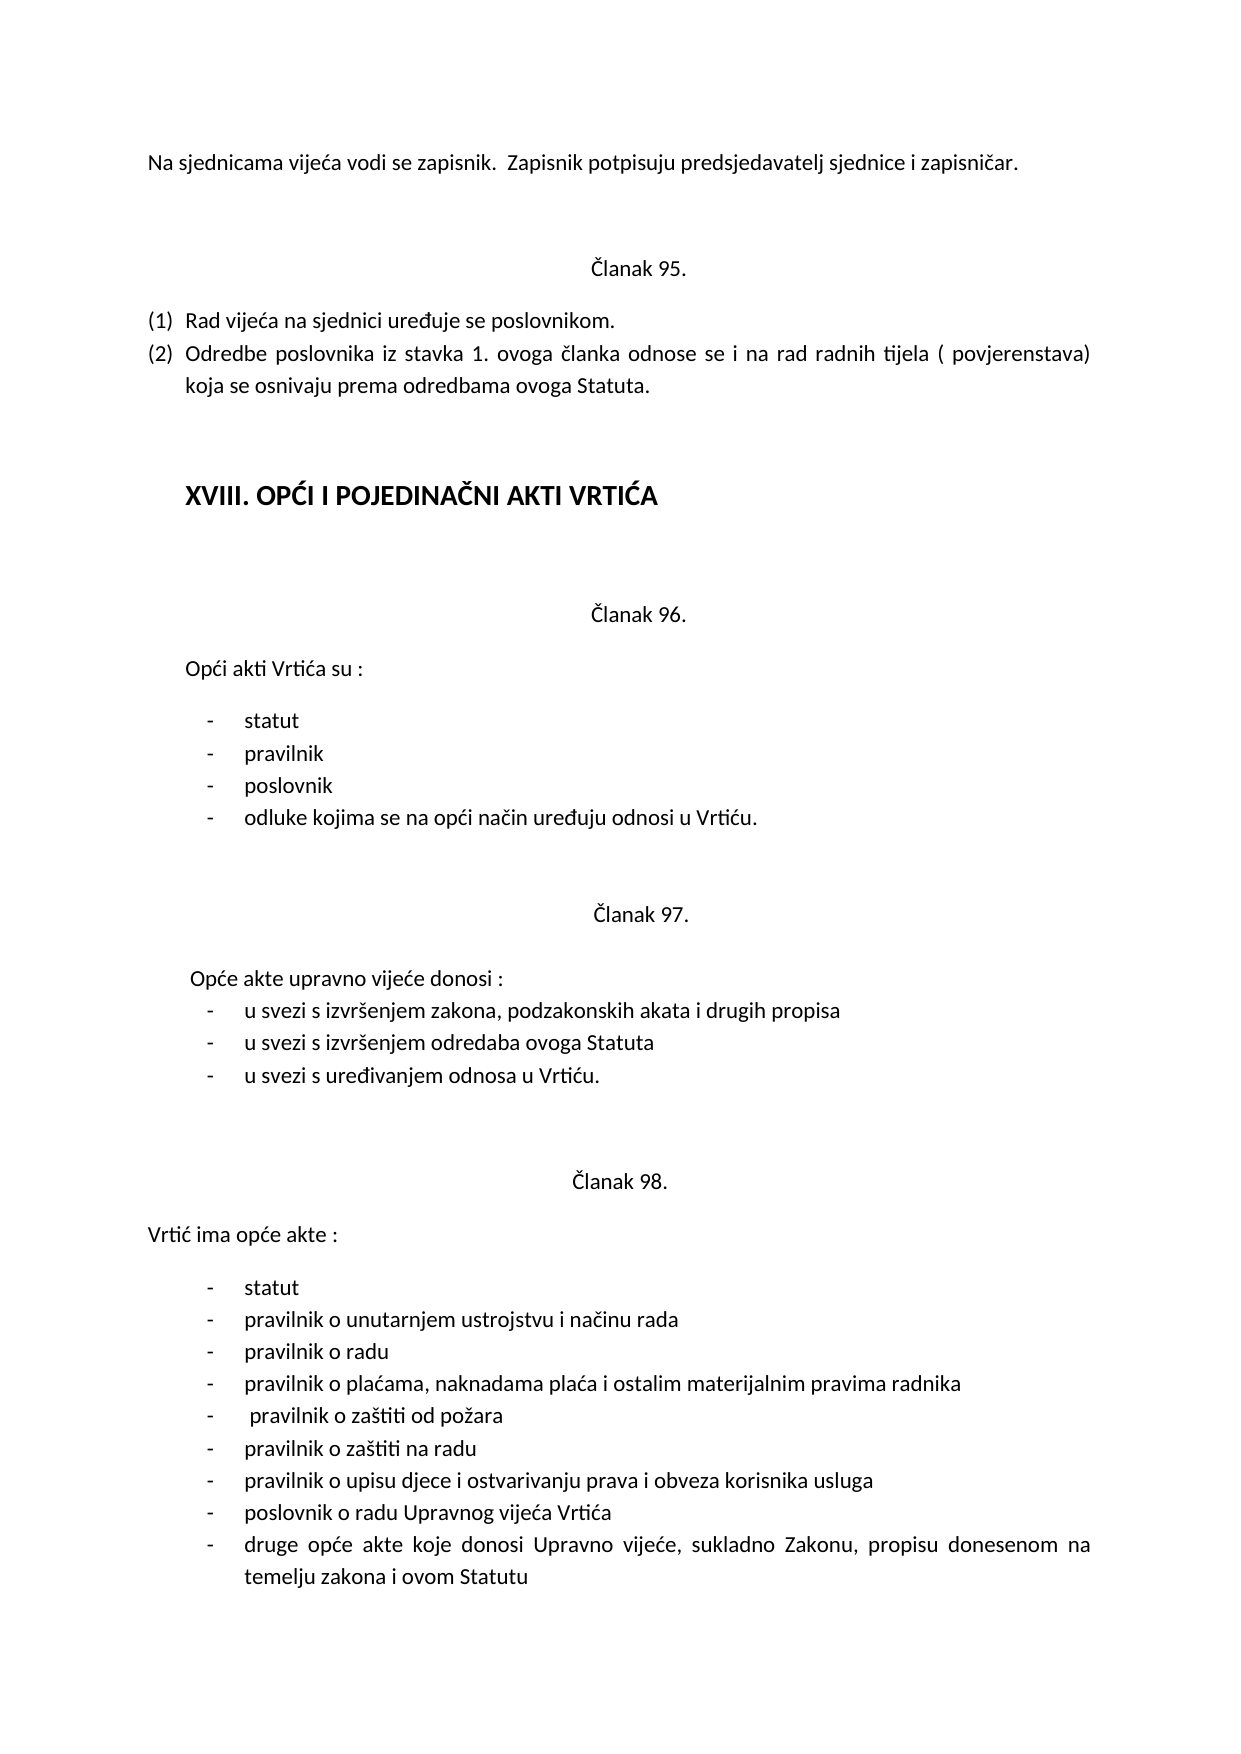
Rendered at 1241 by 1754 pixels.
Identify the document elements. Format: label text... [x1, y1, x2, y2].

list pravilnik o upisu djece i ostvarivanju prava i obveza korisnika usluga [207, 1466, 1093, 1494]
list statut [207, 707, 1093, 735]
list pravilnik o zaštiti od požara [207, 1402, 1093, 1429]
list pravilnik o zaštiti na radu [207, 1434, 1093, 1462]
text Opći akti Vrtića su : [185, 654, 1093, 682]
text Vrtić ima opće akte : [148, 1220, 1093, 1248]
list poslovnik o radu Upravnog vijeća Vrtića [207, 1498, 1093, 1526]
list Članak 97. [190, 900, 1093, 928]
list pravilnik [207, 739, 1093, 767]
list u svezi s uređivanjem odnosa u Vrtiću. [207, 1061, 1093, 1089]
text Na sjednicama vijeća vodi se zapisnik. Zapisnik potpisuju predsjedavatelj sjednice i zapisničar. [148, 148, 1093, 176]
list pravilnik o unutarnjem ustrojstvu i načinu rada [207, 1305, 1093, 1333]
list statut [207, 1273, 1093, 1301]
list poslovnik [207, 771, 1093, 799]
list odluke kojima se na opći način uređuju odnosi u Vrtiću. [207, 803, 1093, 831]
text Članak 95. [185, 254, 1093, 282]
list Rad vijeća na sjednici uređuje se poslovnikom. [148, 307, 1093, 335]
list u svezi s izvršenjem zakona, podzakonskih akata i drugih propisa [207, 996, 1093, 1024]
list pravilnik o plaćama, naknadama plaća i ostalim materijalnim pravima radnika [207, 1369, 1093, 1397]
list druge opće akte koje donosi Upravno vijeće, sukladno Zakonu, propisu donesenom na temelju zakona i ovom Statutu [207, 1530, 1093, 1591]
text Članak 96. [185, 601, 1093, 629]
list pravilnik o radu [207, 1337, 1093, 1365]
text Članak 98. [148, 1167, 1093, 1195]
text XVIII. OPĆI I POJEDINAČNI AKTI VRTIĆA [185, 477, 1093, 513]
list Opće akte upravno vijeće donosi : [190, 964, 1093, 992]
list Odredbe poslovnika iz stavka 1. ovoga članka odnose se i na rad radnih tijela ( povjerenstava) koja se osnivaju prema odredbama ovoga Statuta. [148, 339, 1093, 399]
list u svezi s izvršenjem odredaba ovoga Statuta [207, 1028, 1093, 1057]
